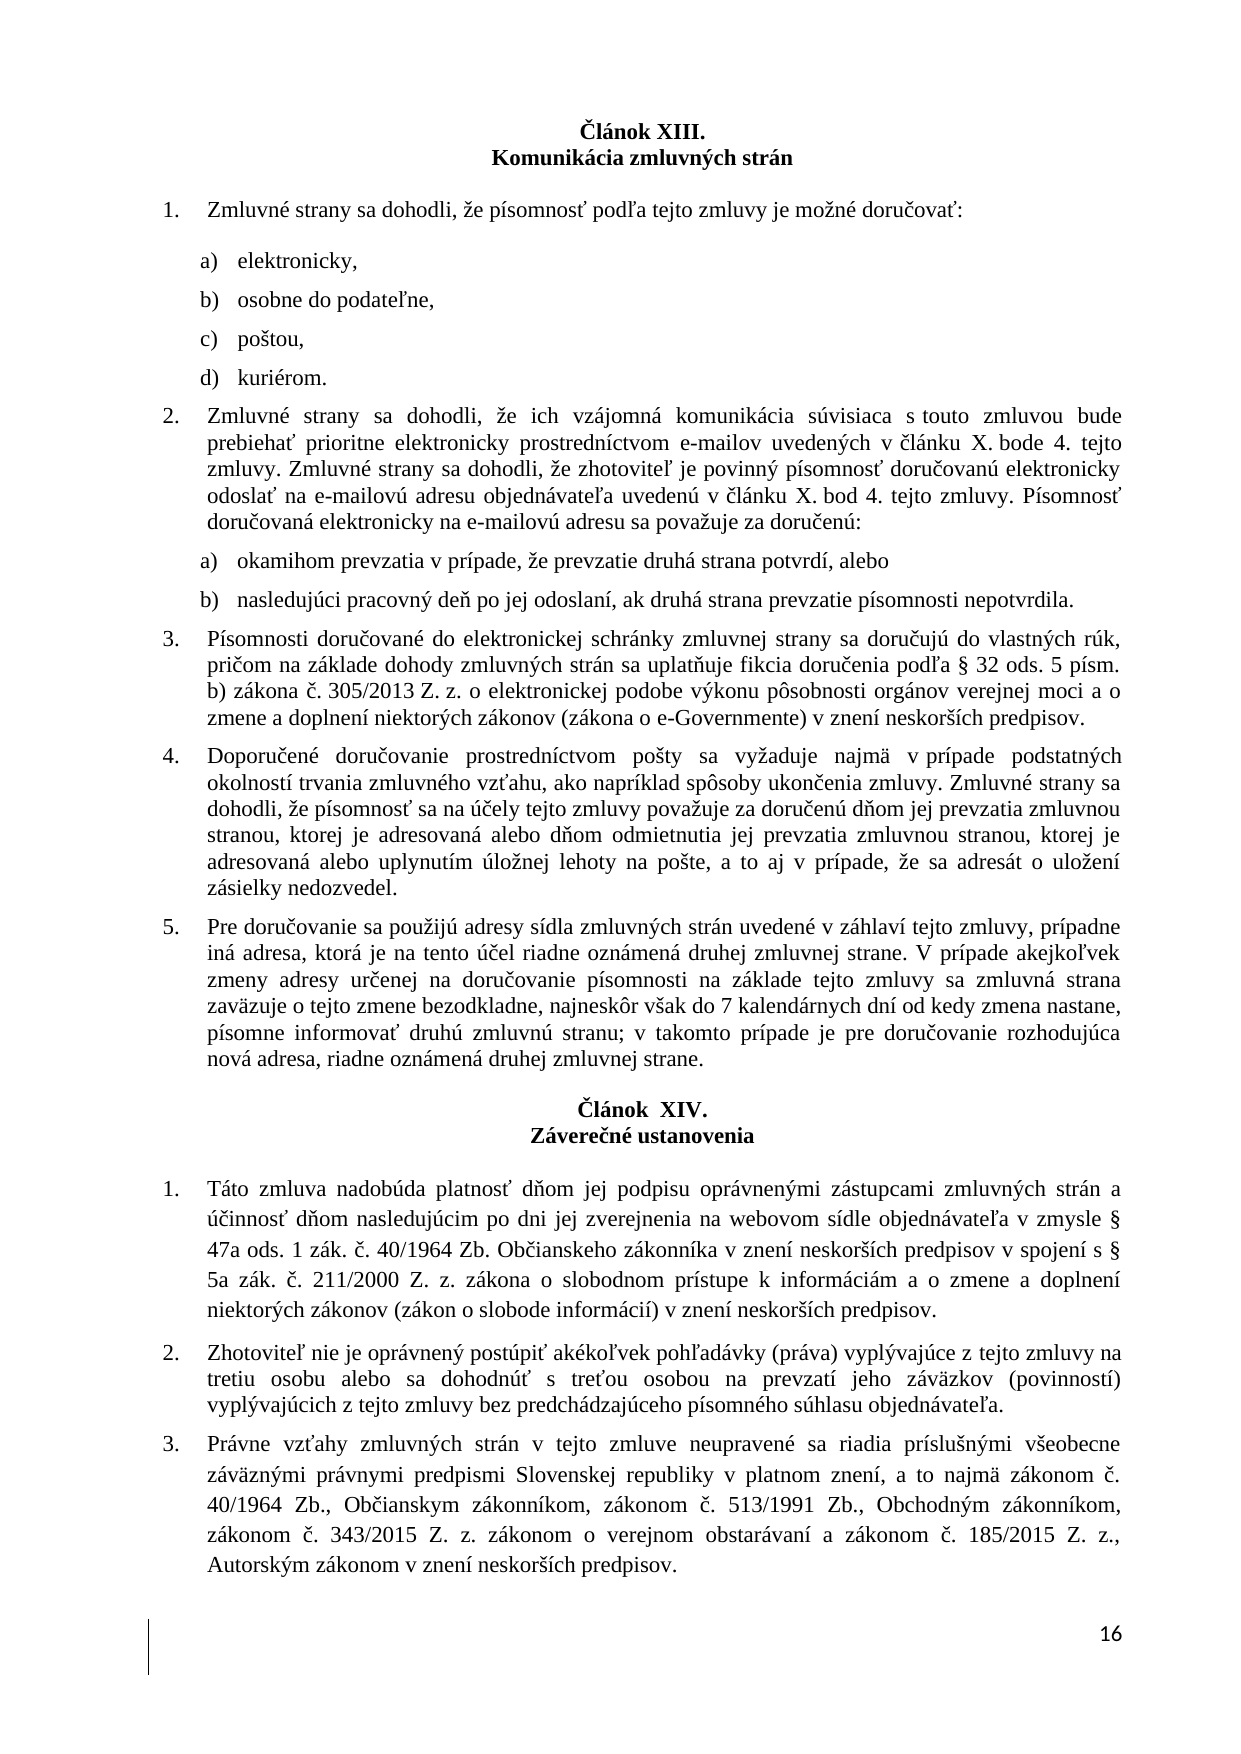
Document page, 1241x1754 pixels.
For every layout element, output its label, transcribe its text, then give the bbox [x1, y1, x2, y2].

text Záverečné ustanovenia [162, 1123, 1122, 1149]
list elektronicky, [200, 247, 1122, 273]
list Táto zmluva nadobúda platnosť dňom jej podpisu oprávnenými zástupcami zmluvných strán a účinnosť dňom nasledujúcim po dni jej zverejnenia na webovom sídle objednávateľa v zmysle § 47a ods. 1 zák. č. 40/1964 Zb. Občianskeho zákonníka v znení neskorších predpisov v spojení s § 5a zák. č. 211/2000 Z. z. zákona o slobodnom prístupe k informáciám a o zmene a doplnení niektorých zákonov (zákon o slobode informácií) v znení neskorších predpisov. [162, 1175, 1122, 1322]
list osobne do podateľne, [200, 286, 1122, 312]
list Zmluvné strany sa dohodli, že ich vzájomná komunikácia súvisiaca s touto zmluvou bude prebiehať prioritne elektronicky prostredníctvom e-mailov uvedených v článku X. bode 4. tejto zmluvy. Zmluvné strany sa dohodli, že zhotoviteľ je povinný písomnosť doručovanú elektronicky odoslať na e-mailovú adresu objednávateľa uvedenú v článku X. bod 4. tejto zmluvy. Písomnosť doručovaná elektronicky na e-mailovú adresu sa považuje za doručenú: [162, 403, 1122, 534]
text Článok XIV. [162, 1096, 1122, 1123]
list Právne vzťahy zmluvných strán v tejto zmluve neupravené sa riadia príslušnými všeobecne záväznými právnymi predpismi Slovenskej republiky v platnom znení, a to najmä zákonom č. 40/1964 Zb., Občianskym zákonníkom, zákonom č. 513/1991 Zb., Obchodným zákonníkom, zákonom č. 343/2015 Z. z. zákonom o verejnom obstarávaní a zákonom č. 185/2015 Z. z., Autorským zákonom v znení neskorších predpisov. [162, 1430, 1122, 1578]
list Zmluvné strany sa dohodli, že písomnosť podľa tejto zmluvy je možné doručovať: [162, 196, 1122, 222]
list Písomnosti doručované do elektronickej schránky zmluvnej strany sa doručujú do vlastných rúk, pričom na základe dohody zmluvných strán sa uplatňuje fikcia doručenia podľa § 32 ods. 5 písm. b) zákona č. 305/2013 Z. z. o elektronickej podobe výkonu pôsobnosti orgánov verejnej moci a o zmene a doplnení niektorých zákonov (zákona o e-Governmente) v znení neskorších predpisov. [162, 624, 1122, 730]
list Doporučené doručovanie prostredníctvom pošty sa vyžaduje najmä v prípade podstatných okolností trvania zmluvného vzťahu, ako napríklad spôsoby ukončenia zmluvy. Zmluvné strany sa dohodli, že písomnosť sa na účely tejto zmluvy považuje za doručenú dňom jej prevzatia zmluvnou stranou, ktorej je adresovaná alebo dňom odmietnutia jej prevzatia zmluvnou stranou, ktorej je adresovaná alebo uplynutím úložnej lehoty na pošte, a to aj v prípade, že sa adresát o uložení zásielky nedozvedel. [162, 742, 1122, 901]
list Pre doručovanie sa použijú adresy sídla zmluvných strán uvedené v záhlaví tejto zmluvy, prípadne iná adresa, ktorá je na tento účel riadne oznámená druhej zmluvnej strane. V prípade akejkoľvek zmeny adresy určenej na doručovanie písomnosti na základe tejto zmluvy sa zmluvná strana zaväzuje o tejto zmene bezodkladne, najneskôr však do 7 kalendárnych dní od kedy zmena nastane, písomne informovať druhú zmluvnú stranu; v takomto prípade je pre doručovanie rozhodujúca nová adresa, riadne oznámená druhej zmluvnej strane. [162, 913, 1122, 1071]
text Článok XIII. [162, 118, 1122, 144]
list kuriérom. [200, 364, 1122, 390]
list nasledujúci pracovný deň po jej odoslaní, ak druhá strana prevzatie písomnosti nepotvrdila. [200, 586, 1122, 612]
list Zhotoviteľ nie je oprávnený postúpiť akékoľvek pohľadávky (práva) vyplývajúce z tejto zmluvy na tretiu osobu alebo sa dohodnúť s treťou osobou na prevzatí jeho záväzkov (povinností) vyplývajúcich z tejto zmluvy bez predchádzajúceho písomného súhlasu objednávateľa. [162, 1339, 1122, 1418]
list okamihom prevzatia v prípade, že prevzatie druhá strana potvrdí, alebo [200, 547, 1122, 573]
text Komunikácia zmluvných strán [162, 144, 1122, 171]
list poštou, [200, 325, 1122, 351]
